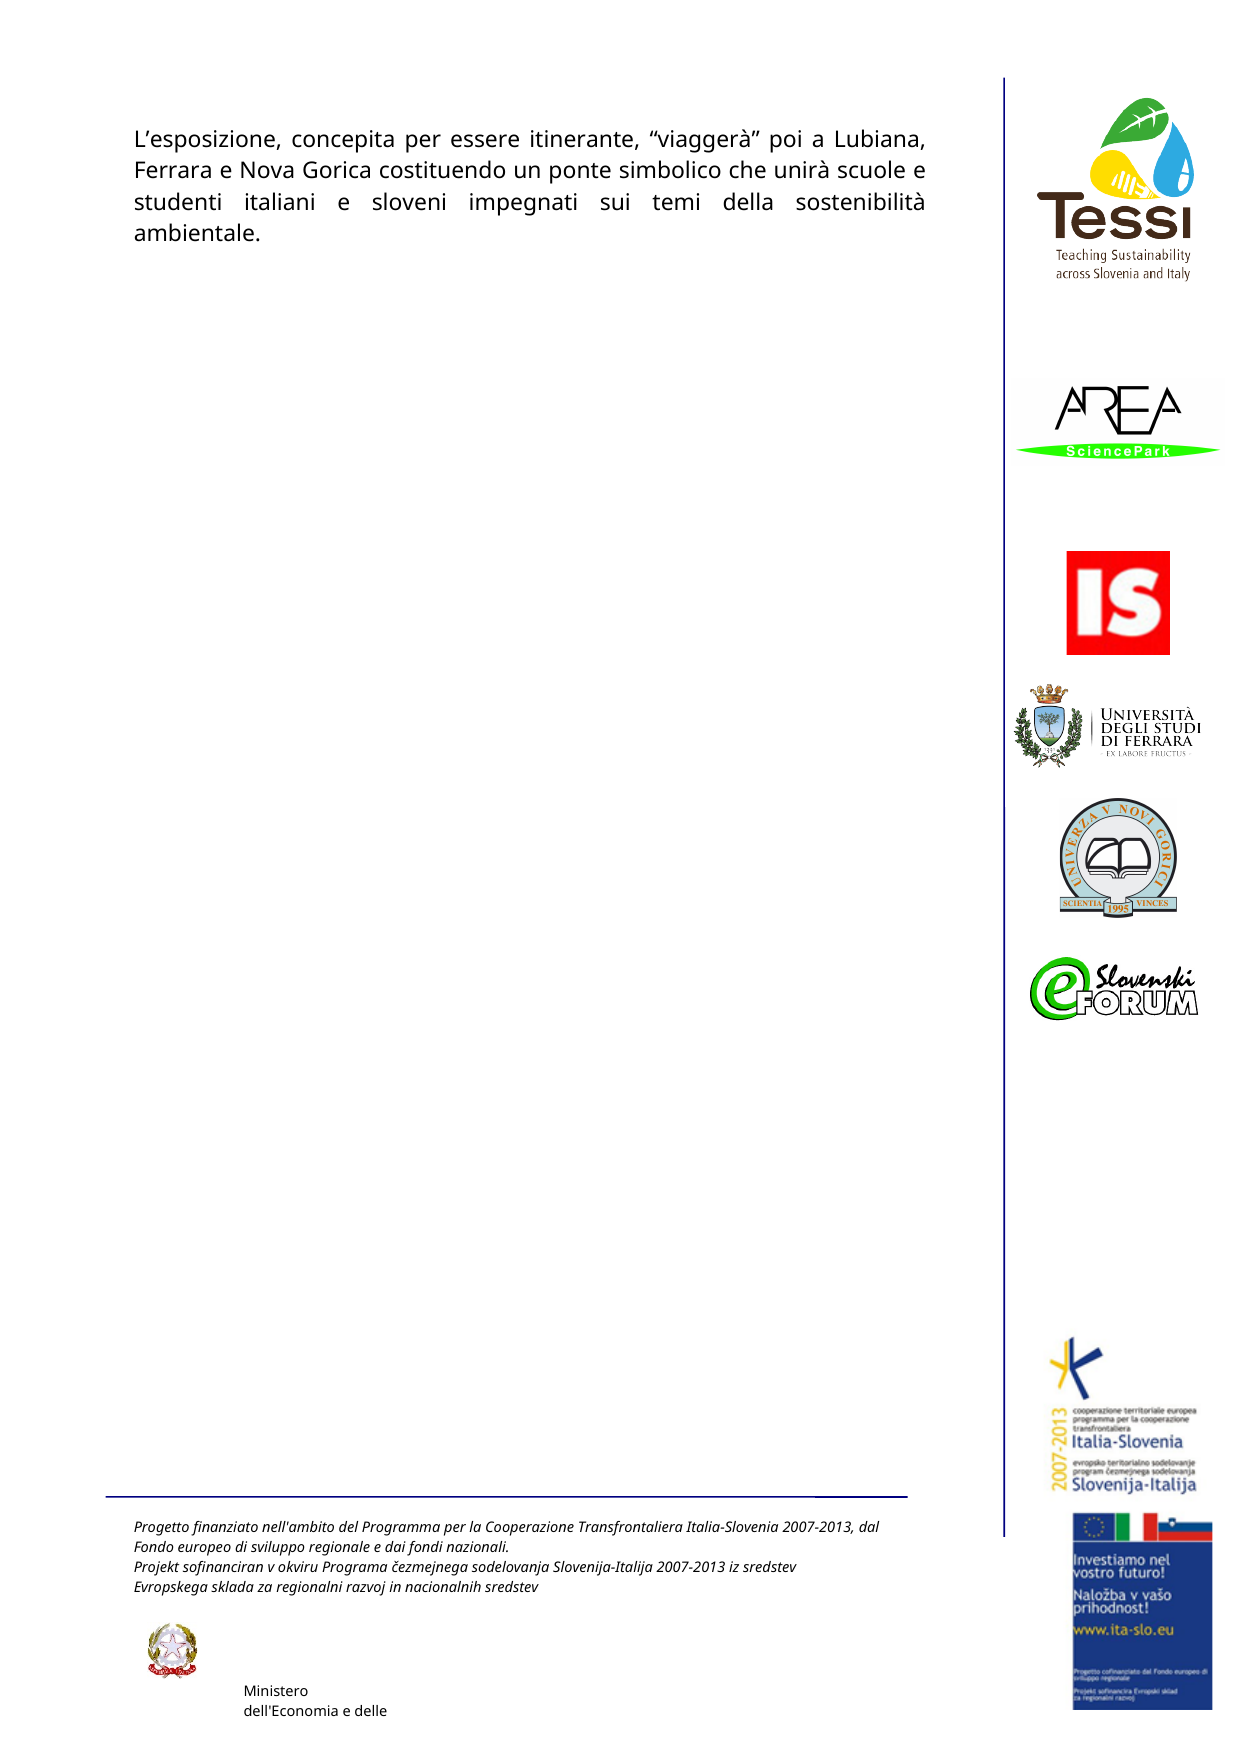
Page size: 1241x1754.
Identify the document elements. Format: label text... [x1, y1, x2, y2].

picture [147, 1622, 198, 1679]
picture [1059, 798, 1177, 918]
picture [1066, 551, 1170, 655]
picture [1011, 682, 1206, 770]
picture [1011, 946, 1217, 1033]
picture [1011, 85, 1220, 294]
picture [1011, 378, 1225, 466]
text L’esposizione, concepita per essere itinerante, “viaggerà” poi a Lubiana, Ferrara e Nova Gorica costituendo un ponte simbolico che unirà scuole e studenti italiani e sloveni impegnati sui temi della sostenibilità ambientale. [133, 123, 927, 248]
